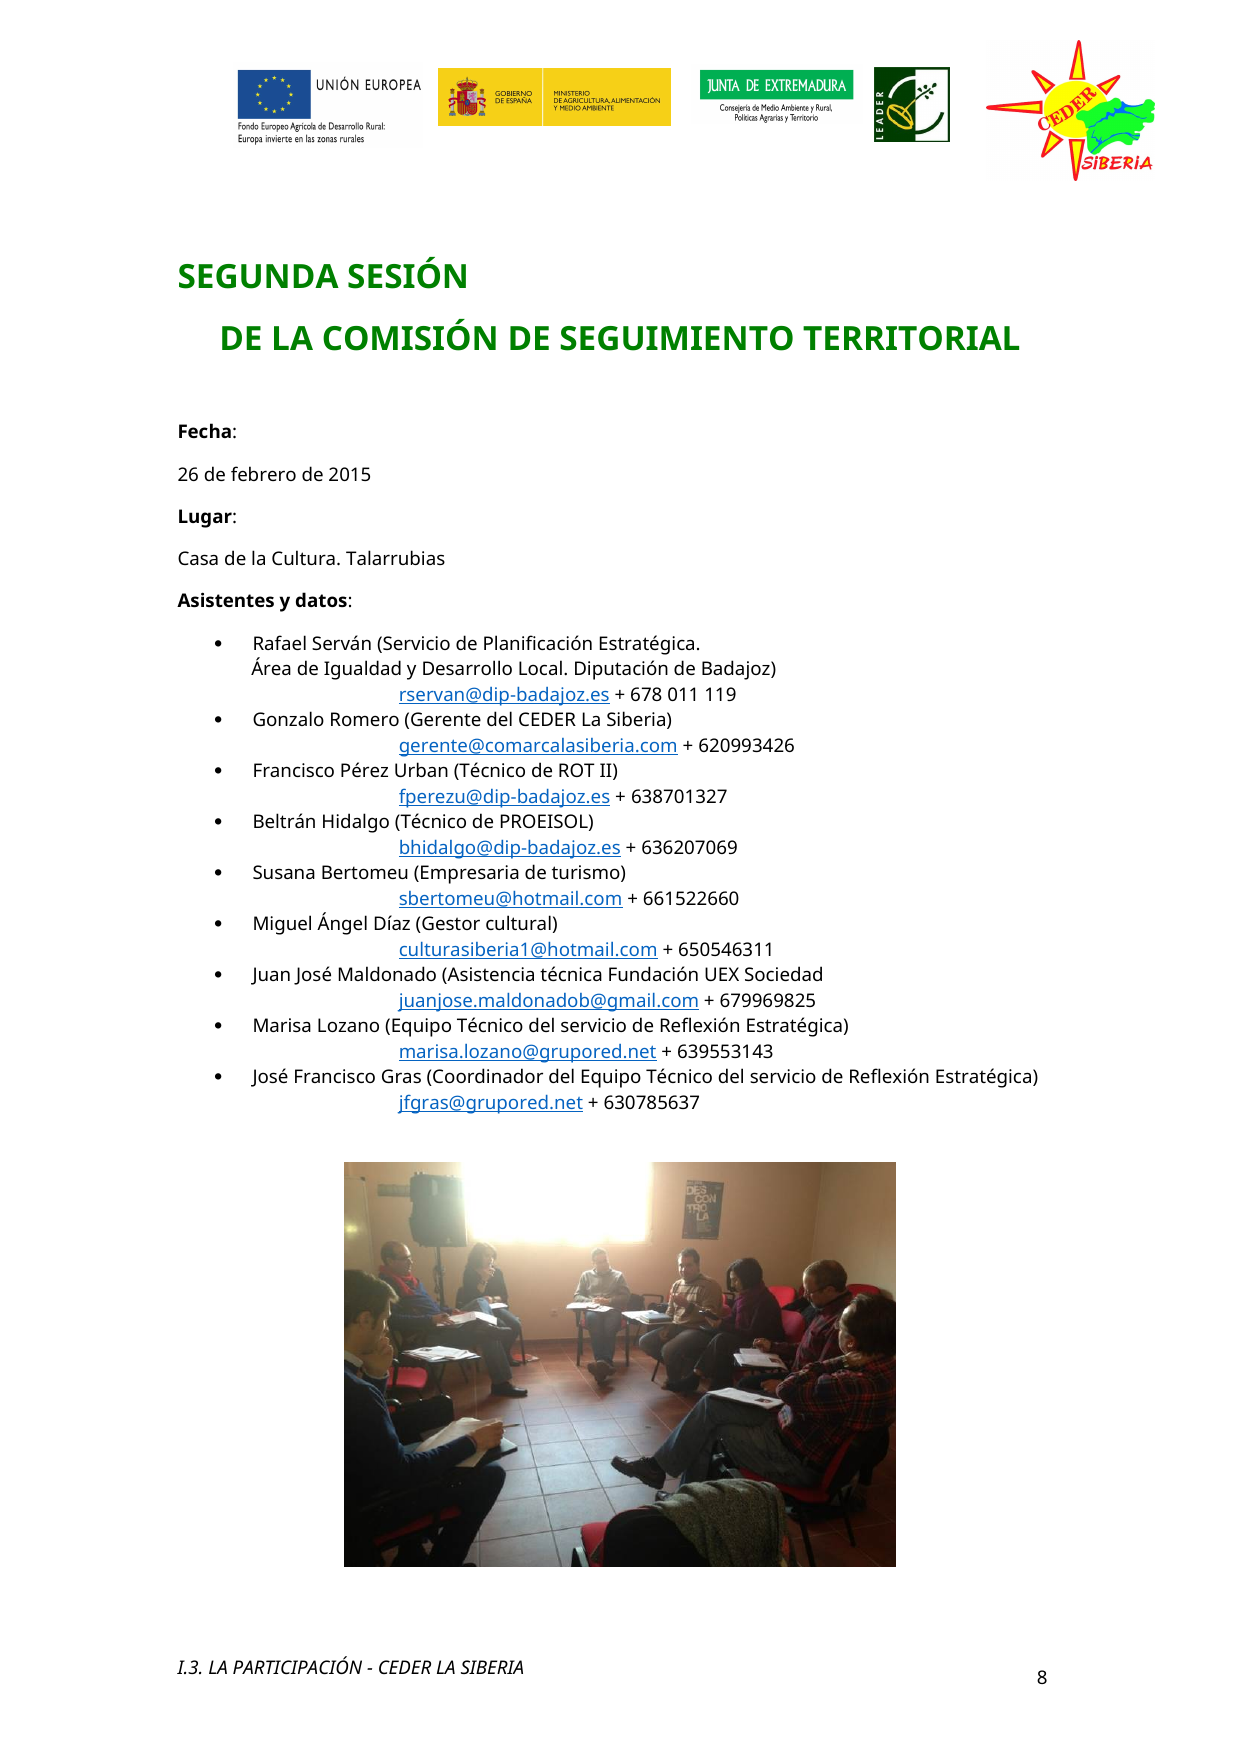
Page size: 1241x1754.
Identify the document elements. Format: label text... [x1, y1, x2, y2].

list sbertomeu@hotmail.com + 661522660 [326, 885, 1063, 911]
list Área de Igualdad y Desarrollo Local. Diputación de Badajoz) [215, 655, 1063, 681]
text Casa de [177, 545, 1063, 571]
list fperezu@dip-badajoz.es + 638701327 [362, 783, 1063, 808]
text SEGUNDA SESIÓN [177, 252, 1063, 298]
list Gonzalo Romero (Gerente del CEDER La Siberia) [215, 706, 1063, 732]
list rservan@dip-badajoz.es + 678 011 119 [326, 681, 1063, 706]
list Beltrán Hidalgo (Técnico de PROEISOL) [215, 808, 1063, 834]
picture [874, 67, 950, 142]
list Rafael Serván (Servicio de Planificación Estratégica. [215, 630, 1063, 655]
list Francisco Pérez Urban (Técnico de ROT II) [215, 757, 1063, 783]
list Susana Bertomeu (Empresaria de turismo) [215, 859, 1063, 885]
list gerente@comarcalasiberia.com + 620993426 [326, 732, 1063, 757]
list (Equipo Técnico del servicio de Reflexión Estratégica) [215, 1013, 1063, 1038]
list Miguel Ángel Díaz (Gestor cultural) [215, 911, 1063, 936]
picture [438, 68, 671, 126]
list marisa.lozano@grupored.net + 639553143 [326, 1038, 1063, 1064]
picture [233, 62, 423, 148]
list juanjose.maldonadob@gmail.com + 679969825 [326, 987, 1063, 1013]
list Juan José Maldonado (Asistencia técnica Fundación UEX Sociedad [215, 962, 1063, 987]
text Fecha: [177, 419, 1063, 444]
text Asistentes y datos: [177, 588, 1063, 613]
picture [986, 40, 1155, 181]
picture [344, 1162, 896, 1567]
text 26 de febrero de 2015 [177, 461, 1063, 487]
text Lugar: [177, 503, 1063, 529]
list jfgras@grupored.net + 630785637 [326, 1089, 1063, 1115]
text DE TERRITORIAL [177, 314, 1063, 360]
picture [691, 64, 863, 124]
list José Francisco Gras (Coordinador del Equipo Técnico del servicio de Reflexión Estratégica) [215, 1064, 1063, 1089]
list bhidalgo@dip-badajoz.es + 636207069 [326, 834, 1063, 859]
list culturasiberia1@hotmail.com + 650546311 [326, 936, 1063, 962]
